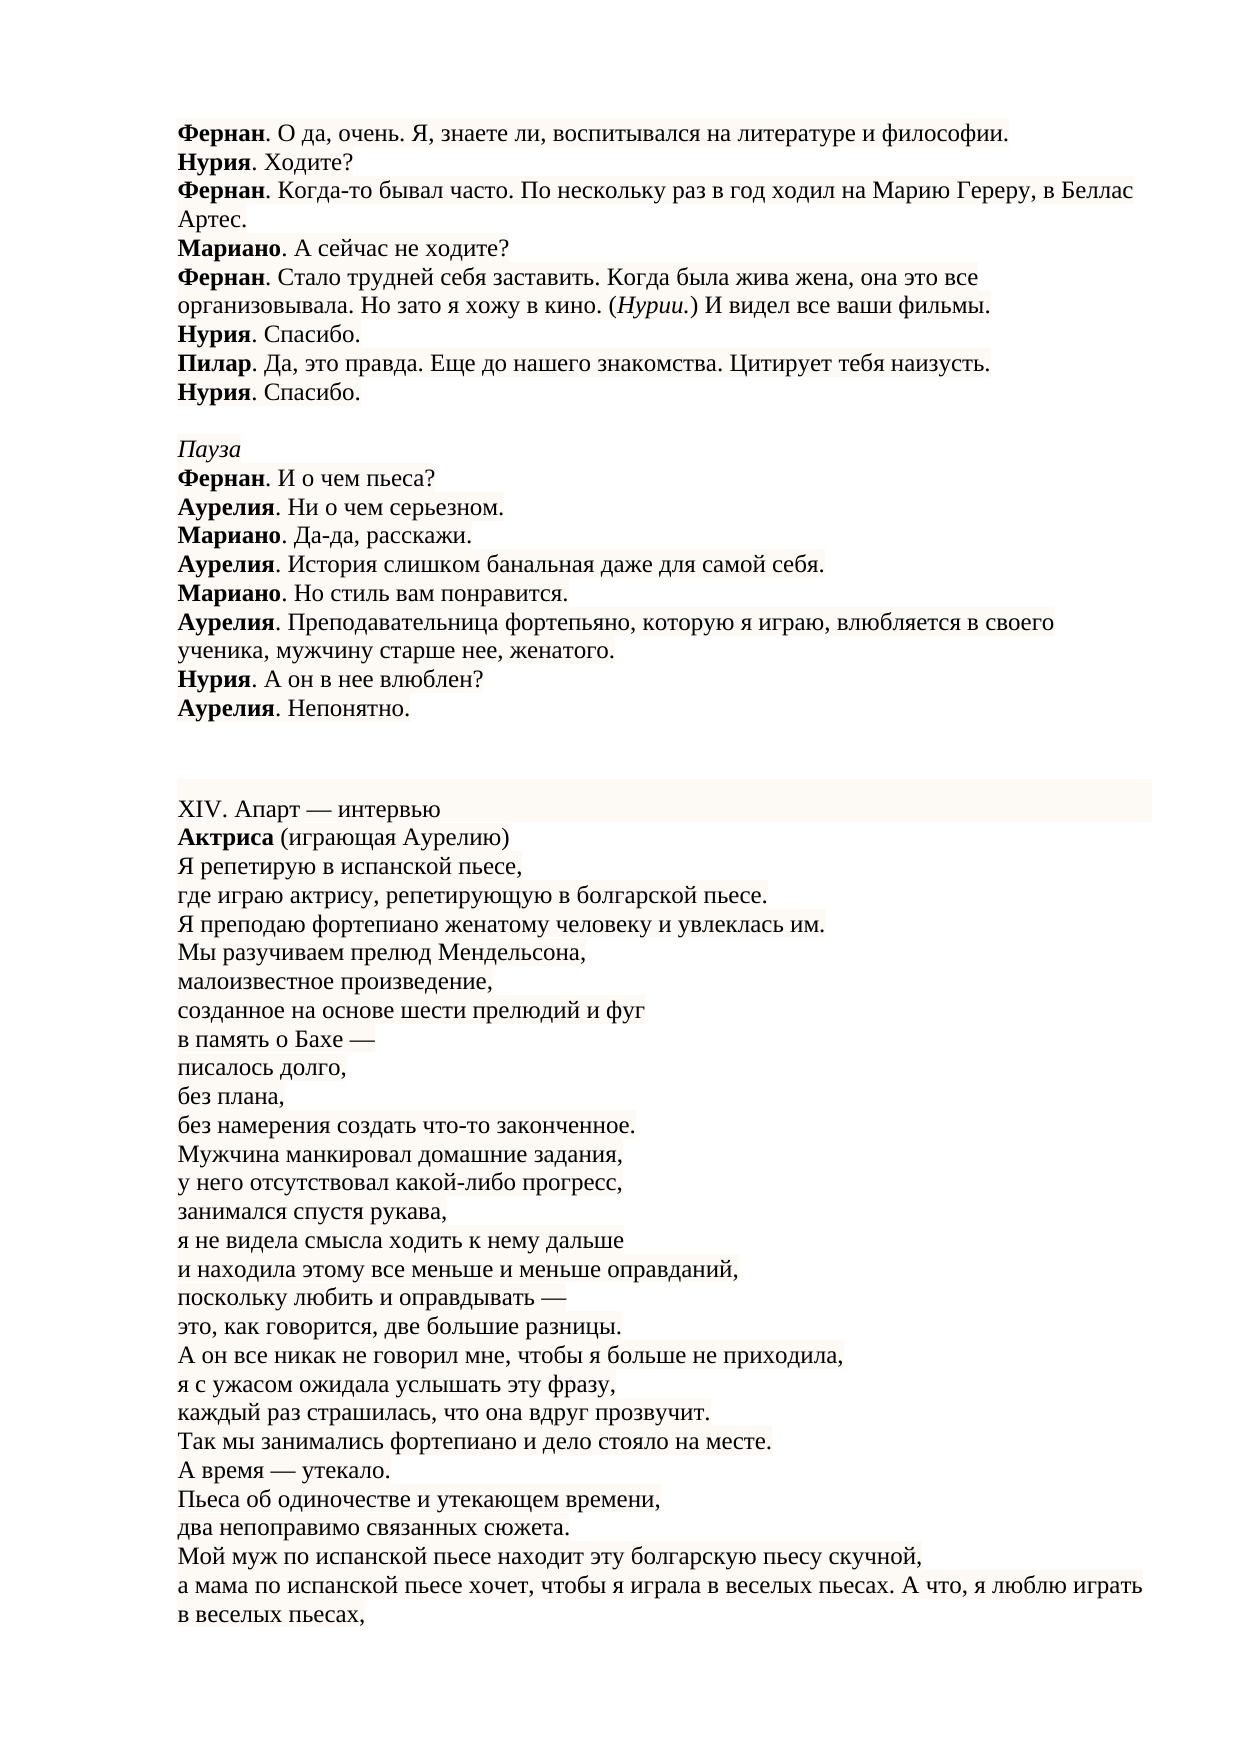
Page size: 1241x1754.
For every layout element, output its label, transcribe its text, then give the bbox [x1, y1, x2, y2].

text XIV. Апарт — интервью [177, 779, 1152, 822]
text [177, 822, 1152, 1627]
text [177, 118, 1152, 779]
